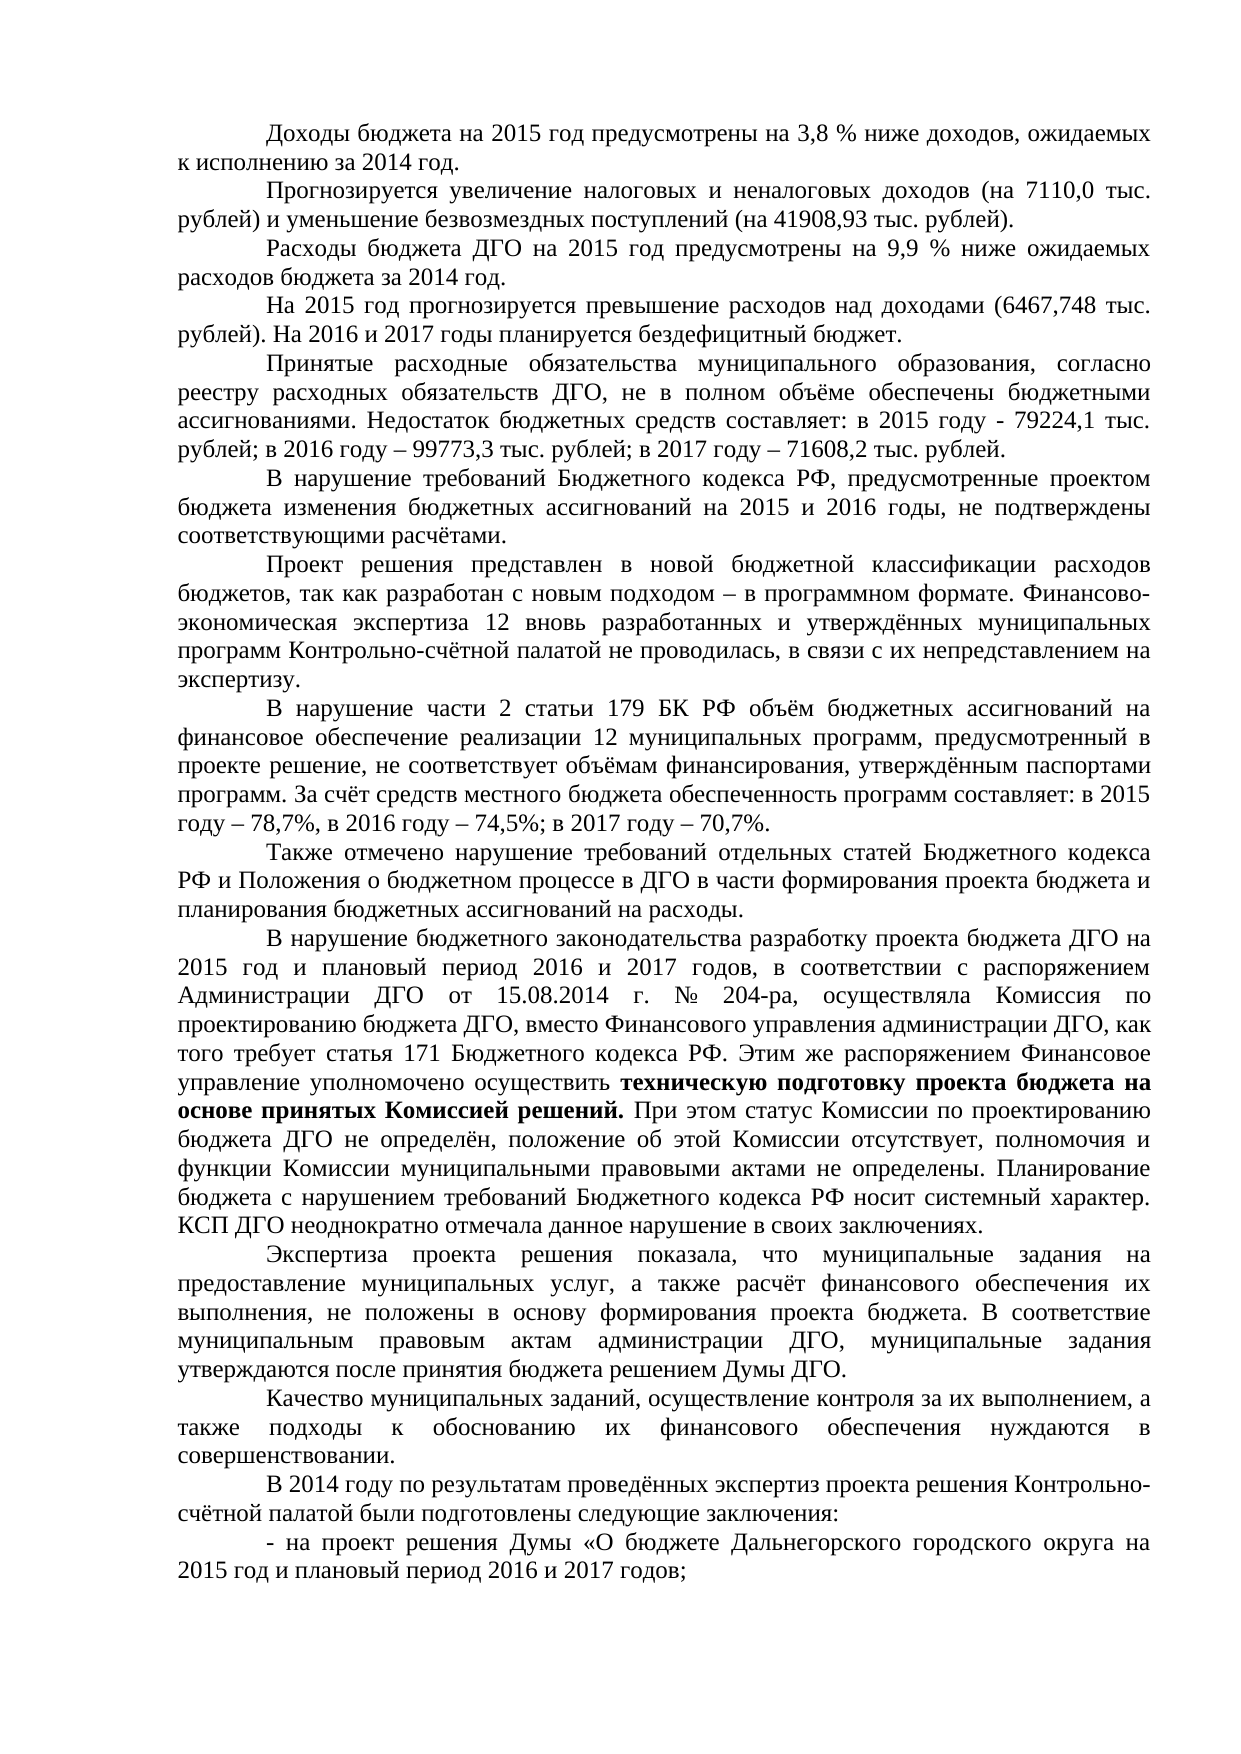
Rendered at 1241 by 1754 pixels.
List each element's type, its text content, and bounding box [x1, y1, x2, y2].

text В нарушение требований Бюджетного кодекса РФ, предусмотренные проектом бюджета изменения бюджетных ассигнований на 2015 и 2016 годы, не подтверждены соответствующими расчётами. [177, 463, 1152, 549]
text В нарушение бюджетного законодательства разработку проекта бюджета ДГО на 2015 год и плановый период 2016 и 2017 годов, в соответствии с распоряжением Администрации ДГО от 15.08.2014 г. № 204-ра, осуществляла Комиссия по проектированию бюджета ДГО, вместо Финансового управления администрации ДГО, как того требует статья 171 Бюджетного кодекса РФ. Этим же распоряжением Финансовое управление уполномочено осуществить техническую подготовку проекта бюджета на основе принятых Комиссией решений. При этом статус Комиссии по проектированию бюджета ДГО не определён, положение об этой Комиссии отсутствует, полномочия и функции Комиссии муниципальными правовыми актами не определены. Планирование бюджета с нарушением требований Бюджетного кодекса РФ носит системный характер. КСП ДГО неоднократно отмечала данное нарушение в своих заключениях. [177, 923, 1152, 1239]
text Прогнозируется увеличение налоговых и неналоговых доходов (на 7110,0 тыс. рублей) и уменьшение безвозмездных поступлений (на 41908,93 тыс. рублей). [177, 176, 1152, 233]
text - на проект решения Думы «О бюджете Дальнегорского городского округа на 2015 год и плановый период 2016 и 2017 годов; [177, 1527, 1152, 1584]
text Принятые расходные обязательства муниципального образования, согласно реестру расходных обязательств ДГО, не в полном объёме обеспечены бюджетными ассигнованиями. Недостаток бюджетных средств составляет: в 2015 году - 79224,1 тыс. рублей; в 2016 году – 99773,3 тыс. рублей; в 2017 году – 71608,2 тыс. рублей. [177, 348, 1152, 463]
text В 2014 году по результатам проведённых экспертиз проекта решения Контрольно-счётной палатой были подготовлены следующие заключения: [177, 1469, 1152, 1527]
text Проект решения представлен в новой бюджетной классификации расходов бюджетов, так как разработан с новым подходом – в программном формате. Финансово-экономическая экспертиза 12 вновь разработанных и утверждённых муниципальных программ Контрольно-счётной палатой не проводилась, в связи с их непредставлением на экспертизу. [177, 549, 1152, 693]
text Также отмечено нарушение требований отдельных статей Бюджетного кодекса РФ и Положения о бюджетном процессе в ДГО в части формирования проекта бюджета и планирования бюджетных ассигнований на расходы. [177, 837, 1152, 923]
text Экспертиза проекта решения показала, что муниципальные задания на предоставление муниципальных услуг, а также расчёт финансового обеспечения их выполнения, не положены в основу формирования проекта бюджета. В соответствие муниципальным правовым актам администрации ДГО, муниципальные задания утверждаются после принятия бюджета решением Думы ДГО. [177, 1239, 1152, 1383]
text В нарушение части 2 статьи 179 БК РФ объём бюджетных ассигнований на финансовое обеспечение реализации 12 муниципальных программ, предусмотренный в проекте решение, не соответствует объёмам финансирования, утверждённым паспортами программ. За счёт средств местного бюджета обеспеченность программ составляет: в 2015 году – 78,7%, в 2016 году – 74,5%; в 2017 году – 70,7%. [177, 693, 1152, 837]
text Расходы бюджета ДГО на 2015 год предусмотрены на 9,9 % ниже ожидаемых расходов бюджета за 2014 год. [177, 233, 1152, 291]
text Доходы бюджета на 2015 год предусмотрены на 3,8 % ниже доходов, ожидаемых к исполнению за 2014 год. [177, 118, 1152, 176]
text Качество муниципальных заданий, осуществление контроля за их выполнением, а также подходы к обоснованию их финансового обеспечения нуждаются в совершенствовании. [177, 1383, 1152, 1469]
text На 2015 год прогнозируется превышение расходов над доходами (6467,748 тыс. рублей). На 2016 и 2017 годы планируется бездефицитный бюджет. [177, 291, 1152, 348]
